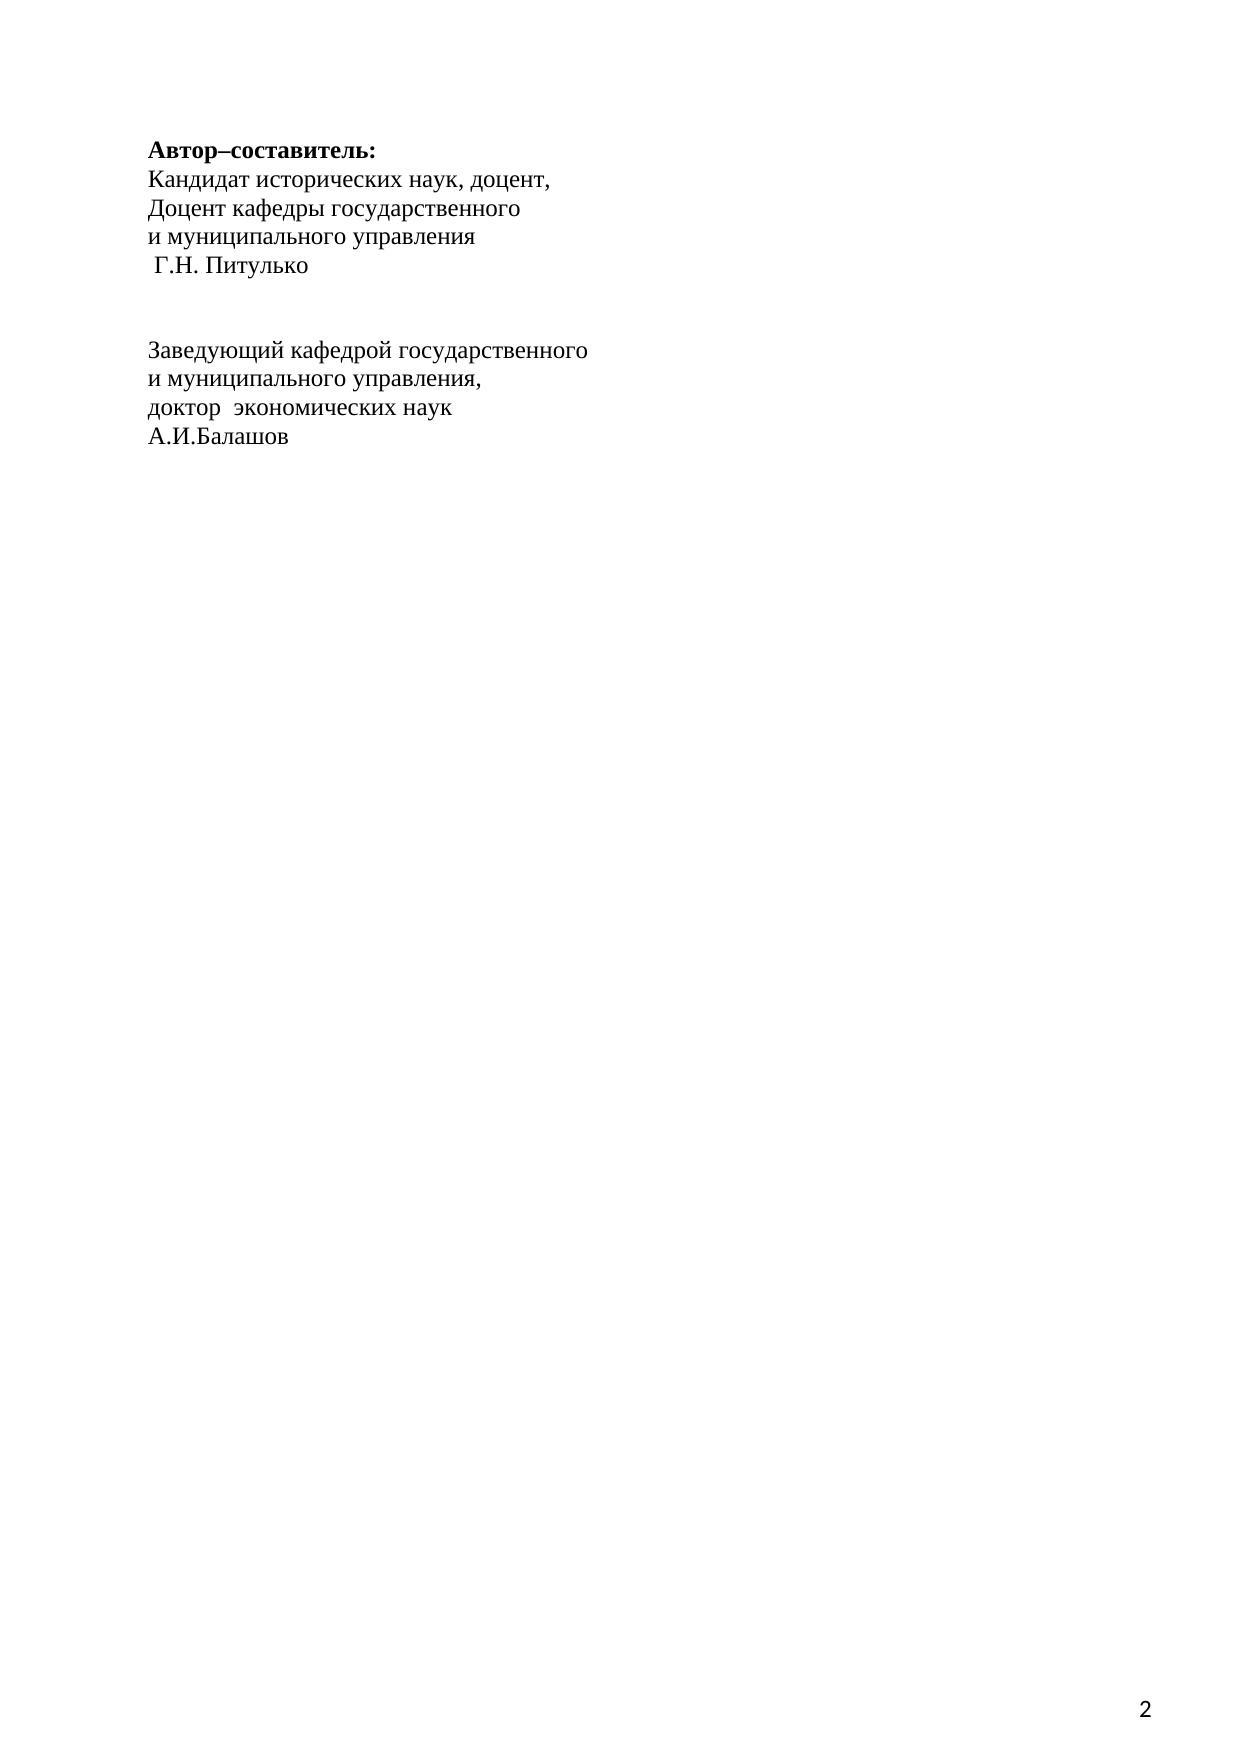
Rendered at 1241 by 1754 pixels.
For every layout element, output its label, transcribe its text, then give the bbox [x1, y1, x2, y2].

text Автор–составитель: [148, 135, 1152, 164]
text доктор экономических наук [148, 392, 1152, 421]
text Г.Н. Питулько [148, 250, 1152, 279]
text А.И.Балашов [148, 421, 1152, 450]
text и муниципального управления, [148, 363, 1152, 392]
text Заведующий кафедрой государственного [148, 335, 1152, 363]
text Кандидат исторических наук, доцент, [148, 164, 1152, 193]
text Доцент кафедры государственного [148, 193, 1152, 221]
text и муниципального управления [148, 221, 1152, 250]
